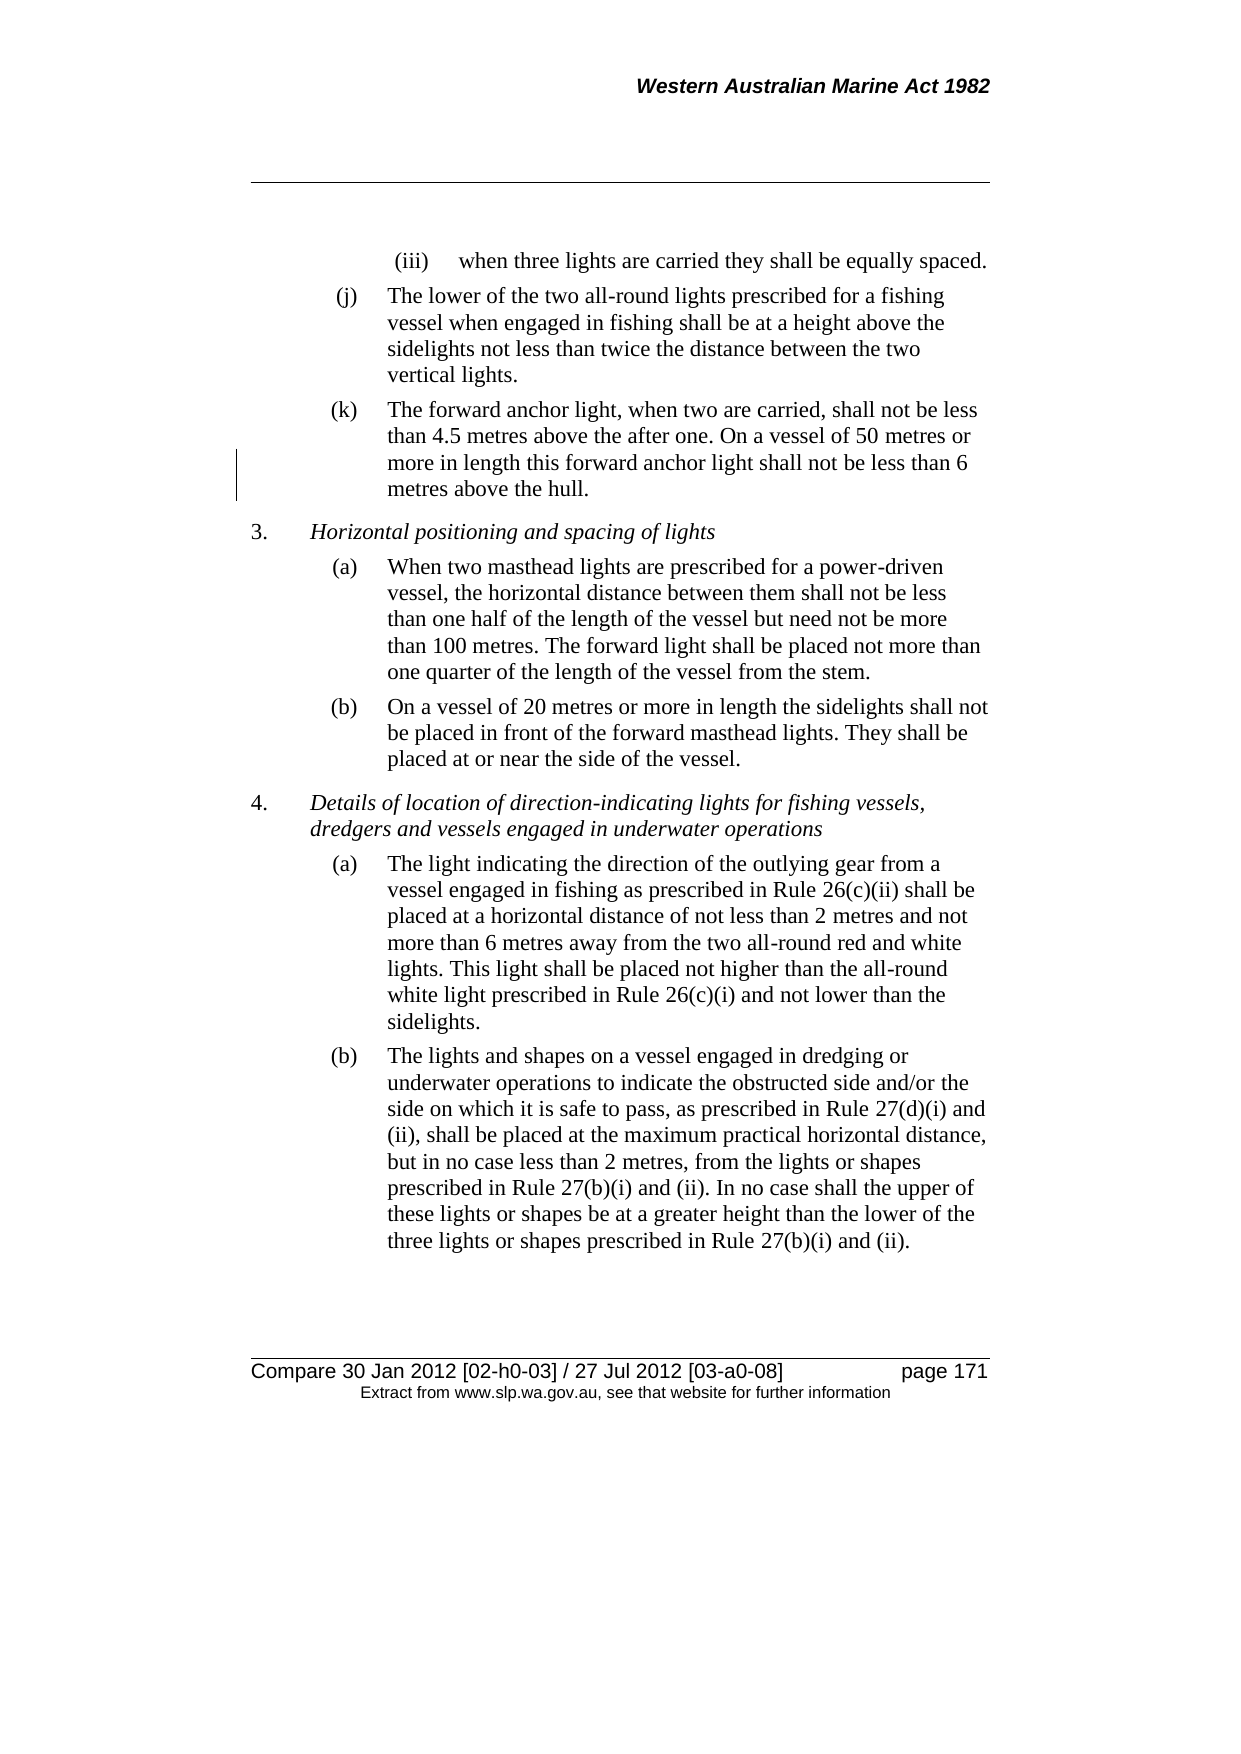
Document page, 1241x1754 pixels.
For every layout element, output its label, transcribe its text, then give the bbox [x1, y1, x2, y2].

text (j) The lower of the two all-round lights prescribed for a fishing vessel when engaged in fishing shall be at a height above the sidelights not less than twice the distance between the two vertical lights. [251, 282, 990, 388]
text (k) The forward anchor light, when two are carried, shall not be less than 4.5 metres above the after one. On a vessel of 50 metres or more in length this forward anchor light shall not be less than 6metres above the hull. [251, 396, 990, 501]
text (a) When two masthead lights are prescribed for a power-driven vessel, the horizontal distance between them shall not be less than one half of the length of the vessel but need not be more than 100 metres. The forward light shall be placed not more than one quarter of the length of the vessel from the stem. [251, 553, 990, 684]
text 4. Details of location of direction-indicating lights for fishing vessels, dredgers and vessels engaged in underwater operations [251, 788, 990, 841]
text (b) On a vessel of 20 metres or more in length the sidelights shall not be placed in front of the forward masthead lights. They shall be placed at or near the side of the vessel. [251, 693, 990, 772]
text (a) The light indicating the direction of the outlying gear from a vessel engaged in fishing as prescribed in Rule 26(c)(ii) shall be placed at a horizontal distance of not less than 2 metres and not more than 6 metres away from the two all-round red and white lights. This light shall be placed not higher than the all-round white light prescribed in Rule 26(c)(i) and not lower than the sidelights. [251, 849, 990, 1034]
text (iii) when three lights are carried they shall be equally spaced. [251, 247, 990, 274]
text (b) The lights and shapes on a vessel engaged in dredging or underwater operations to indicate the obstructed side and/or the side on which it is safe to pass, as prescribed in Rule 27(d)(i) and (ii), shall be placed at the maximum practical horizontal distance, but in no case less than 2 metres, from the lights or shapes prescribed in Rule 27(b)(i) and (ii). In no case shall the upper of these lights or shapes be at a greater height than the lower of the three lights or shapes prescribed in Rule 27(b)(i) and (ii). [251, 1042, 990, 1253]
text 3. Horizontal positioning and spacing of lights [251, 518, 990, 544]
